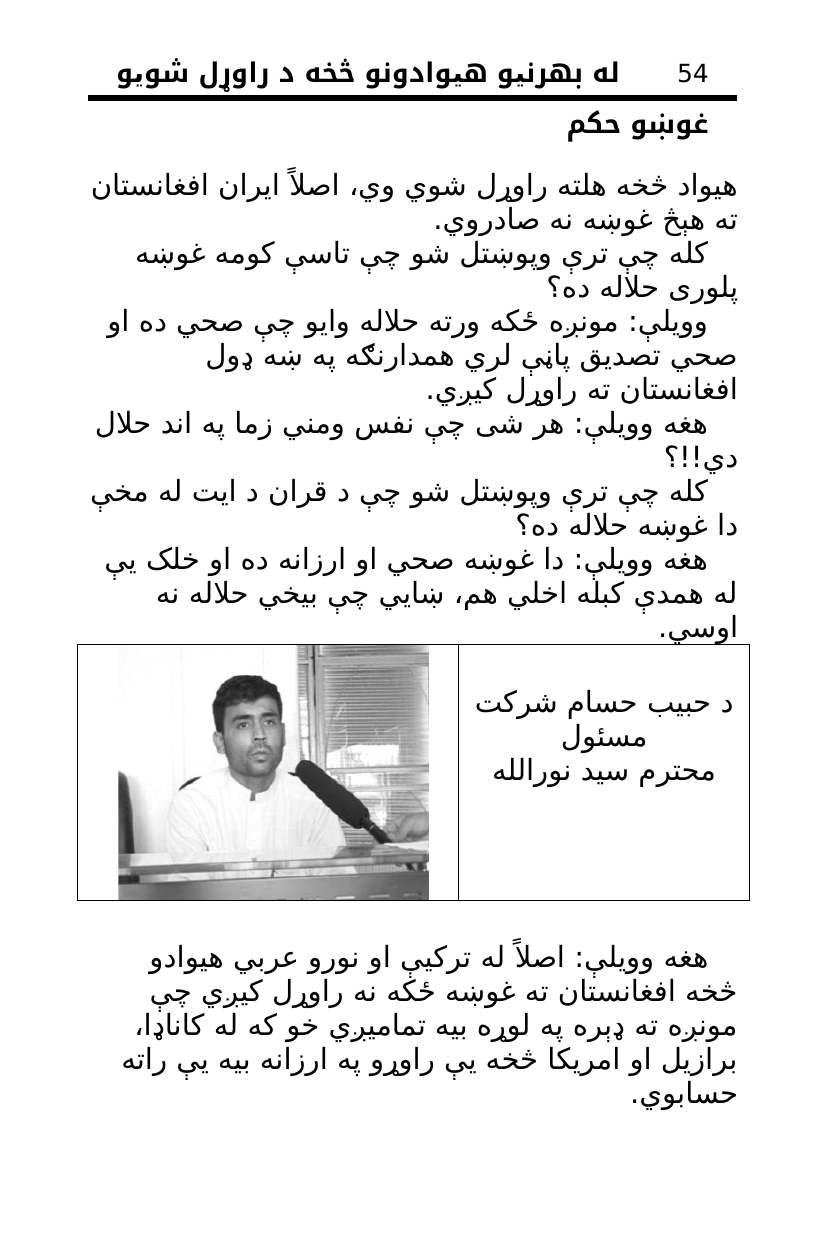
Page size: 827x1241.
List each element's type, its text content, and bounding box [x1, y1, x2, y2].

text وويلې: مونږه ځکه ورته حلاله وايو چې صحي ده او صحي تصديق پاڼې لري همدارنګه په ښه ډول افغانستان ته راوړل کيږي. [89, 304, 738, 406]
text کله چې ترې وپوښتل شو چې د قران د ايت له مخې دا غوښه حلاله ده؟ [89, 474, 738, 542]
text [89, 169, 738, 237]
text هغه وويلې: اصلاً له ترکيې او نورو عربي هيوادو څخه افغانستان ته غوښه ځکه نه راوړل کيږي چې مونږه ته ډېره په لوړه بيه تماميږي خو که له کاناډا، برازيل او امريکا څخه يې راوړو په ارزانه بيه يې راته حسابوي. [89, 940, 738, 1110]
table_header [429, 645, 458, 899]
text کله چې ترې وپوښتل شو چې تاسې کومه غوښه پلوری حلاله ده؟ [89, 237, 738, 304]
table_header [78, 645, 118, 899]
text هغه وويلې: هر شی چې نفس ومني زما په اند حلال دي!!؟ [89, 406, 738, 474]
text هغه وويلې: دا غوښه صحي او ارزانه ده او خلک يې له همدې کبله اخلي هم، ښايي چې بيخي حلاله نه اوسي. [89, 542, 738, 644]
table_header د حبيب حسام شرکت مسئول محترم سيد نورالله [459, 645, 749, 899]
